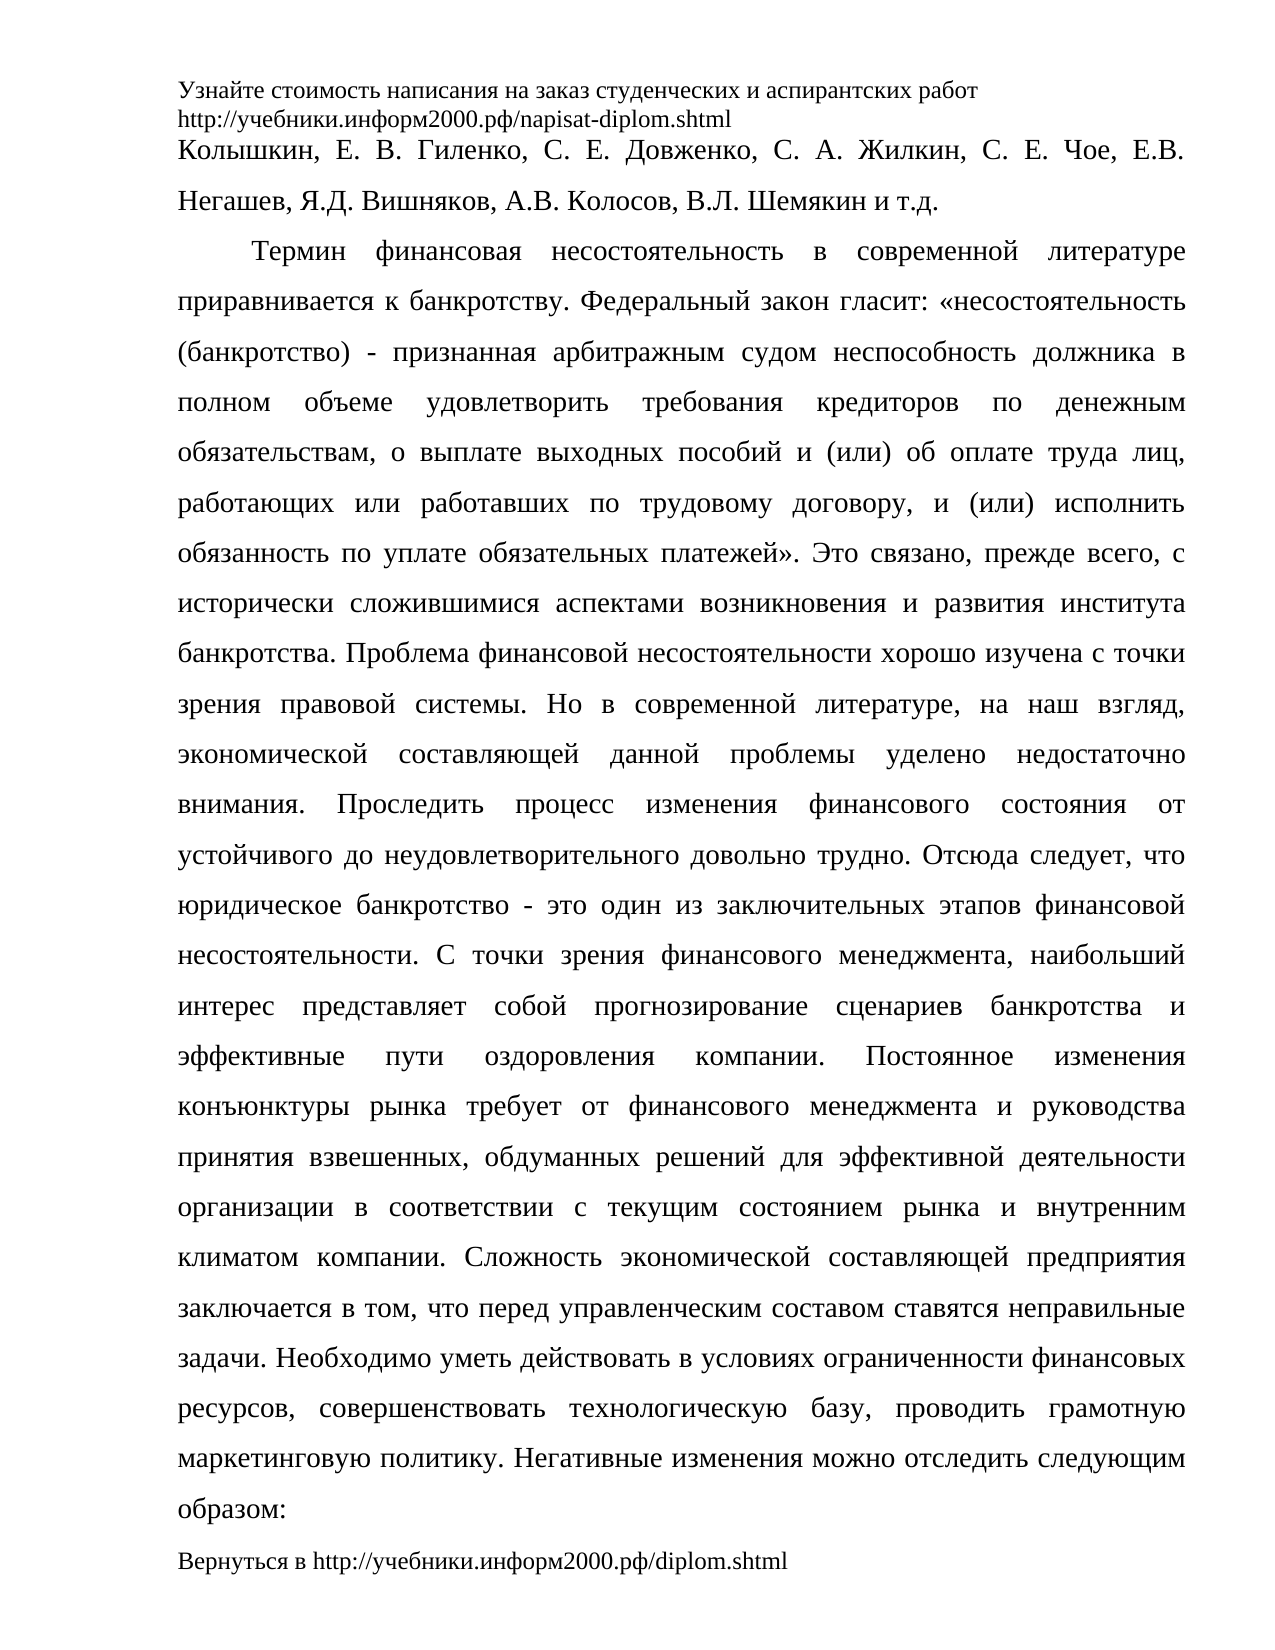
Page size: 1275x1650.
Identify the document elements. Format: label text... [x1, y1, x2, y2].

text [177, 132, 1186, 216]
text Термин финансовая несостоятельность в современной литературе приравнивается к банкротству. Федеральный закон гласит: «несостоятельность (банкротство) - признанная арбитражным судом неспособность должника в полном объеме удовлетворить требования кредиторов по денежным обязательствам, о выплате выходных пособий и (или) об оплате труда лиц, работающих или работавших по трудовому договору, и (или) исполнить обязанность по уплате обязательных платежей». Это связано, прежде всего, с исторически сложившимися аспектами возникновения и развития института банкротства. Проблема финансовой несостоятельности хорошо изучена с точки зрения правовой системы. Но в современной литературе, на наш взгляд, экономической составляющей данной проблемы уделено недостаточно внимания. Проследить процесс изменения финансового состояния от устойчивого до неудовлетворительного довольно трудно. Отсюда следует, что юридическое банкротство - это один из заключительных этапов финансовой несостоятельности. С точки зрения финансового менеджмента, наибольший интерес представляет собой прогнозирование сценариев банкротства и эффективные пути оздоровления компании. Постоянное изменения конъюнктуры рынка требует от финансового менеджмента и руководства принятия взвешенных, обдуманных решений для эффективной деятельности организации в соответствии с текущим состоянием рынка и внутренним климатом компании. Сложность экономической составляющей предприятия заключается в том, что перед управленческим составом ставятся неправильные задачи. Необходимо уметь действовать в условиях ограниченности финансовых ресурсов, совершенствовать технологическую базу, проводить грамотную маркетинговую политику. Негативные изменения можно отследить следующим образом: [177, 233, 1186, 1524]
